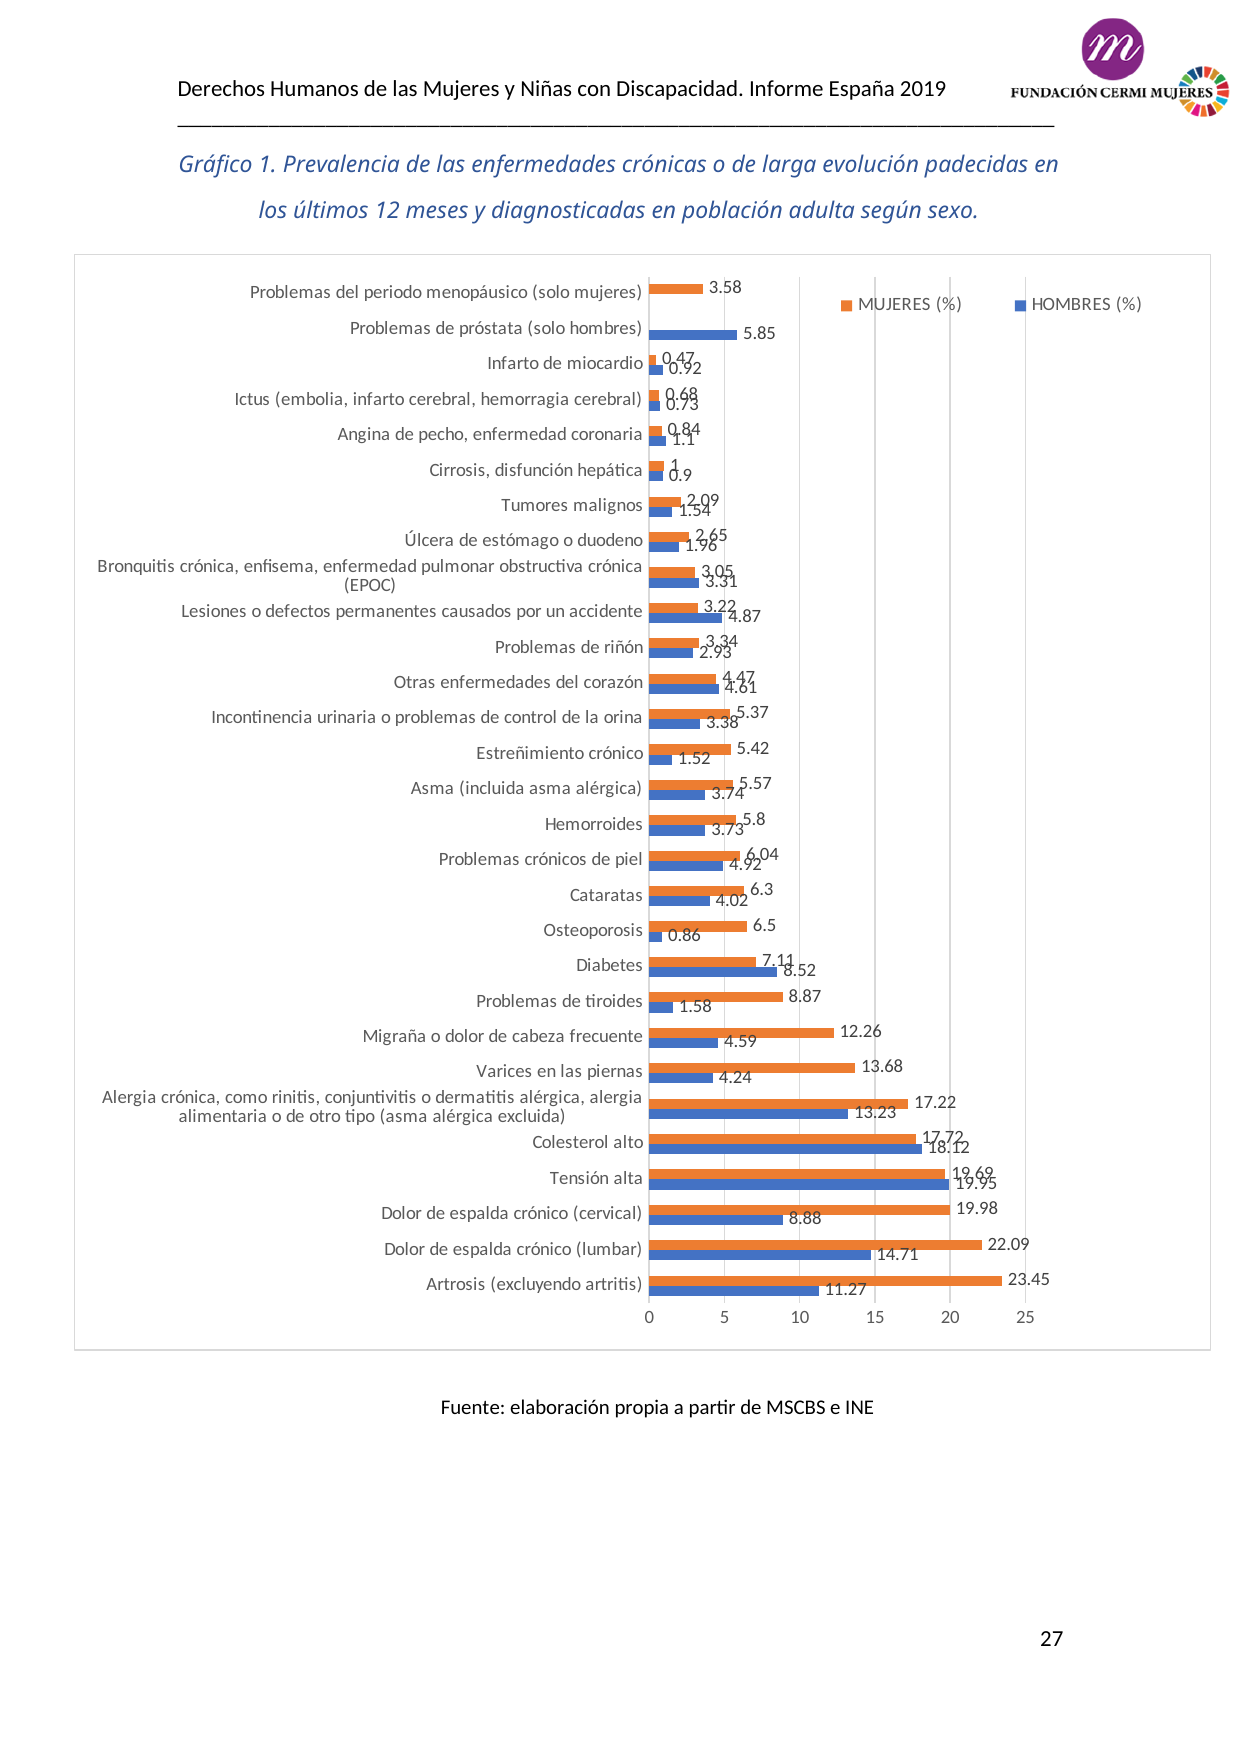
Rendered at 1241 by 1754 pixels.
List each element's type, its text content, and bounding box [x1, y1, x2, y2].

subtitle Gráfico 1. Prevalencia de las enfermedades crónicas o de larga evolución padecidas en los últimos 12 meses y diagnosticadas en población adulta según sexo. [177, 148, 1063, 226]
picture [1009, 4, 1231, 131]
list Fuente: elaboración propia a partir de MSCBS e INE [252, 1394, 1063, 1419]
